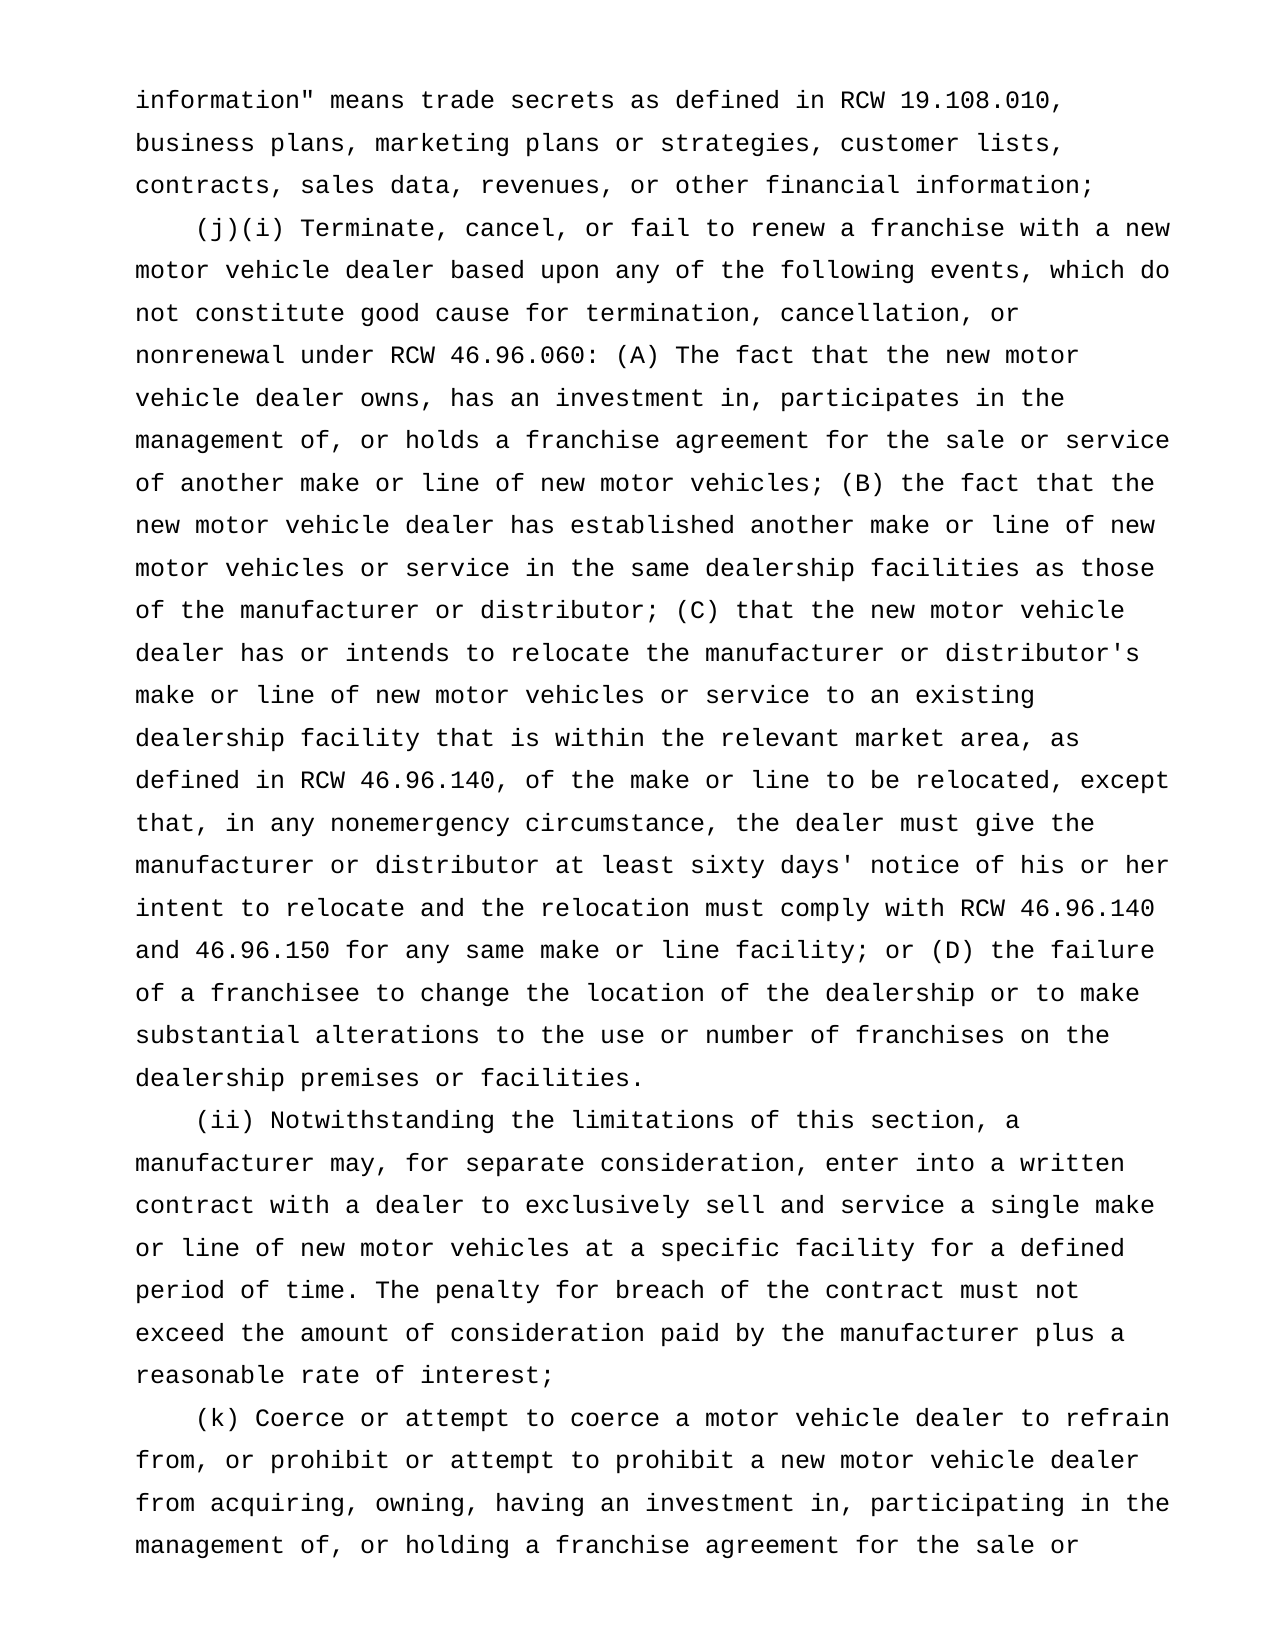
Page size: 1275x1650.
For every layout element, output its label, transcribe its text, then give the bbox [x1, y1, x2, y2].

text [135, 1392, 1170, 1562]
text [135, 75, 1170, 202]
text (j)(i) Terminate, cancel, or fail to renew a franchise with a new motor vehicle dealer based upon any of the following events, which do not constitute good cause for termination, cancellation, or nonrenewal under RCW 46.96.060: (A) The fact that the new motor vehicle dealer owns, has an investment in, participates in the management of, or holds a franchise agreement for the sale or service of another make or line of new motor vehicles; (B) the fact that the new motor vehicle dealer has established another make or line of new motor vehicles or service in the same dealership facilities as those of the manufacturer or distributor; (C) that the new motor vehicle dealer has or intends to relocate the manufacturer or distributor's make or line of new motor vehicles or service to an existing dealership facility that is within the relevant market area, as defined in RCW 46.96.140, of the make or line to be relocated, except that, in any nonemergency circumstance, the dealer must give the manufacturer or distributor at least sixty days' notice of his or her intent to relocate and the relocation must comply with RCW 46.96.140 and 46.96.150 for any same make or line facility; or (D) the failure of a franchisee to change the location of the dealership or to make substantial alterations to the use or number of franchises on the dealership premises or facilities. [135, 202, 1170, 1095]
text (ii) Notwithstanding the limitations of this section, a manufacturer may, for separate consideration, enter into a written contract with a dealer to exclusively sell and service a single make or line of new motor vehicles at a specific facility for a defined period of time. The penalty for breach of the contract must not exceed the amount of consideration paid by the manufacturer plus a reasonable rate of interest; [135, 1095, 1170, 1392]
